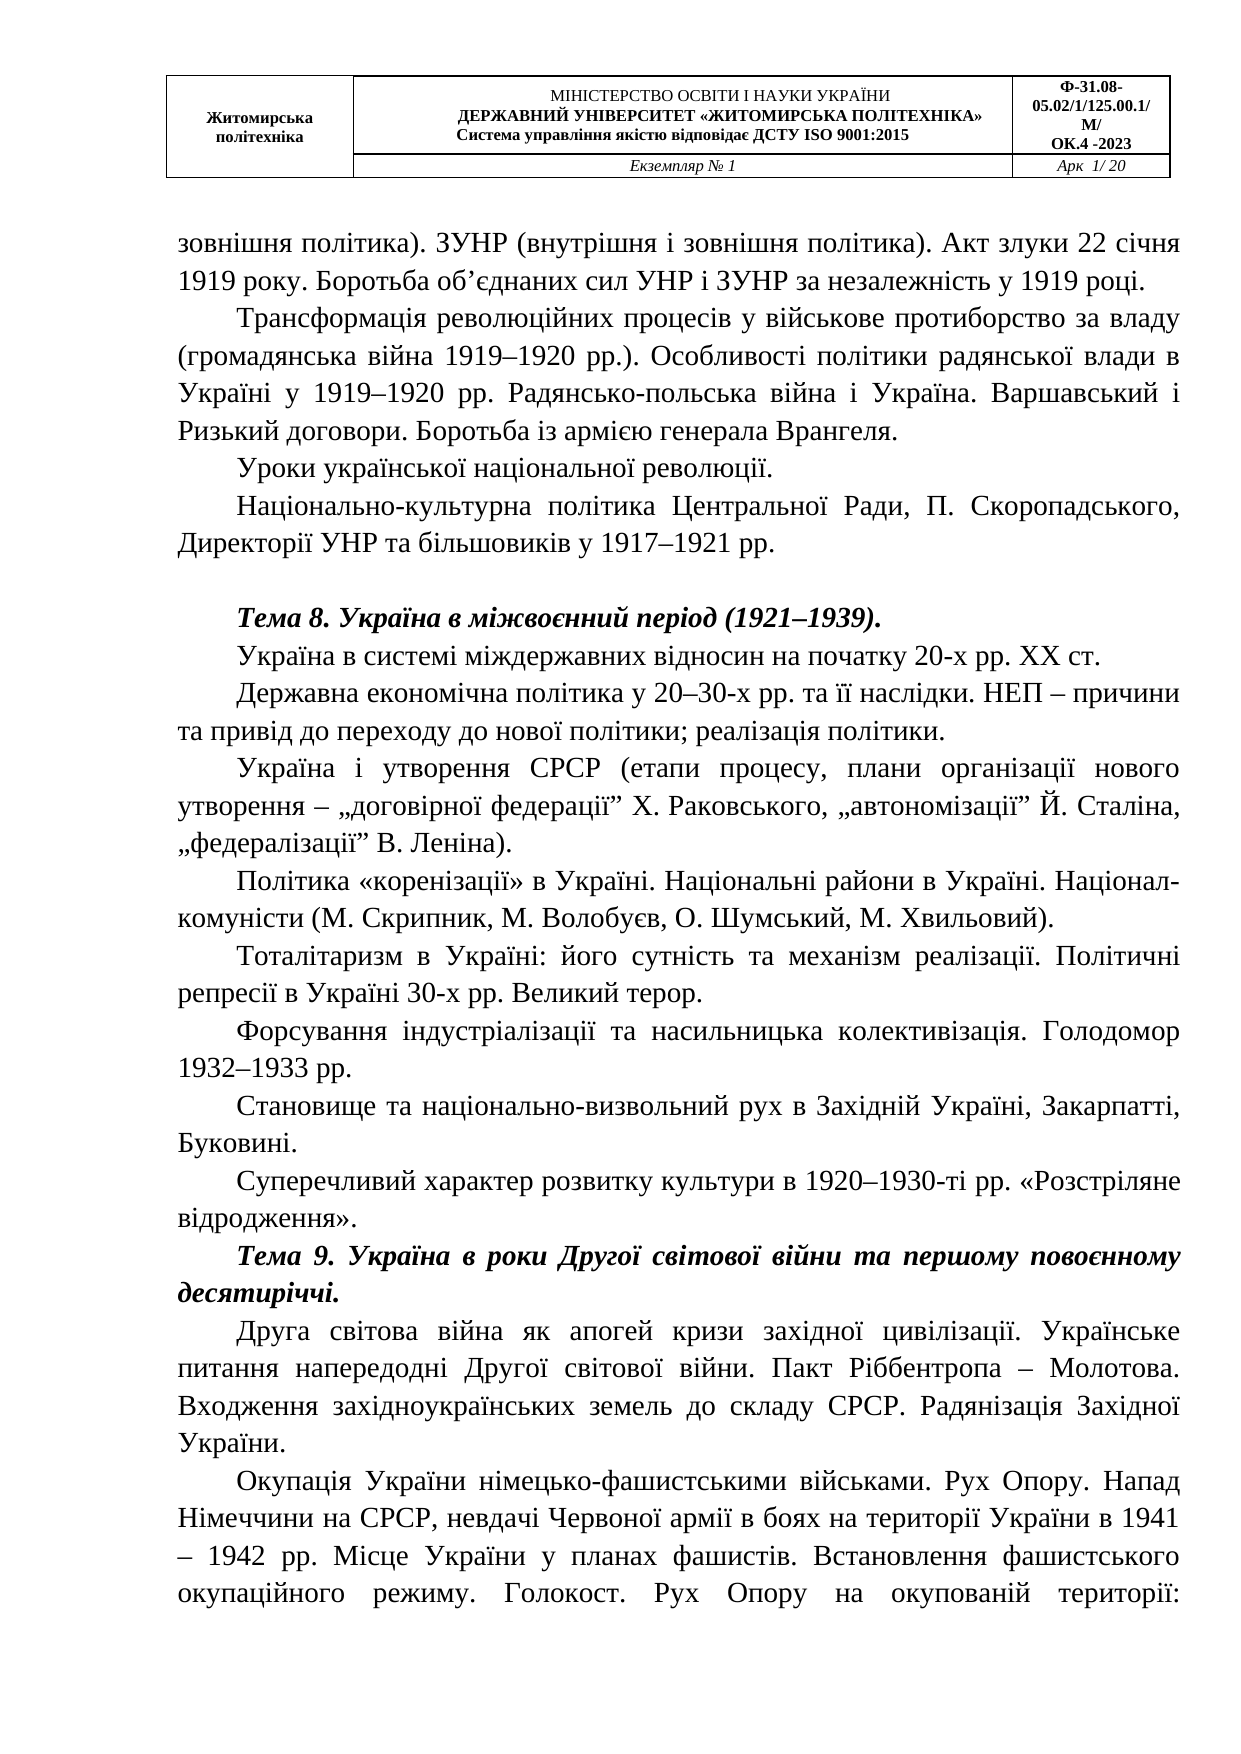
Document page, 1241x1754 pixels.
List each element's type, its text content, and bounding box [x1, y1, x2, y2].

text Уроки української національної революції. [177, 446, 1181, 484]
text Друга світова війна як апогей кризи західної цивілізації. Українське питання напередодні Другої світової війни. Пакт Ріббентропа – Молотова. Входження західноукраїнських земель до складу СРСР. Радянізація Західної України. [177, 1309, 1181, 1459]
text Тема 8. Україна в міжвоєнний період (1921–1939). [177, 596, 1181, 634]
text Політика «коренізації» в Україні. Національні райони в Україні. Націонал-комуністи (М. Скрипник, М. Волобуєв, О. Шумський, М. Хвильовий). [177, 859, 1181, 934]
text Державна економічна політика у 20–30-х рр. та її наслідки. НЕП – причини та привід до переходу до нової політики; реалізація політики. [177, 671, 1181, 746]
text Україна і утворення СРСР (етапи процесу, плани організації нового утворення – „договірної федерації” Х. Раковського, „автономізації” Й. Сталіна, „федералізації” В. Леніна). [177, 746, 1181, 859]
text Україна в системі міждержавних відносин на початку 20-х рр. ХХ ст. [177, 634, 1181, 671]
text Суперечливий характер розвитку культури в 1920–1930-ті рр. «Розстріляне відродження». [177, 1159, 1181, 1234]
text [177, 221, 1181, 296]
text Тоталітаризм в Україні: його сутність та механізм реалізації. Політичні репресії в Україні 30-х рр. Великий терор. [177, 934, 1181, 1009]
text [177, 1459, 1181, 1609]
text Національно-культурна політика Центральної Ради, П. Скоропадського, Директорії УНР та більшовиків у 1917–1921 рр. [177, 484, 1181, 559]
text Форсування індустріалізації та насильницька колективізація. Голодомор 1932–1933 рр. [177, 1009, 1181, 1084]
text Становище та національно-визвольний рух в Західній Україні, Закарпатті, Буковині. [177, 1084, 1181, 1159]
text Трансформація революційних процесів у військове протиборство за владу (громадянська війна 1919–1920 рр.). Особливості політики радянської влади в Україні у 1919–1920 рр. Радянсько-польська війна і Україна. Варшавський і Ризький договори. Боротьба із армією генерала Врангеля. [177, 296, 1181, 446]
text Тема 9. Україна в роки Другої світової війни та першому повоєнному десятиріччі. [177, 1234, 1181, 1309]
